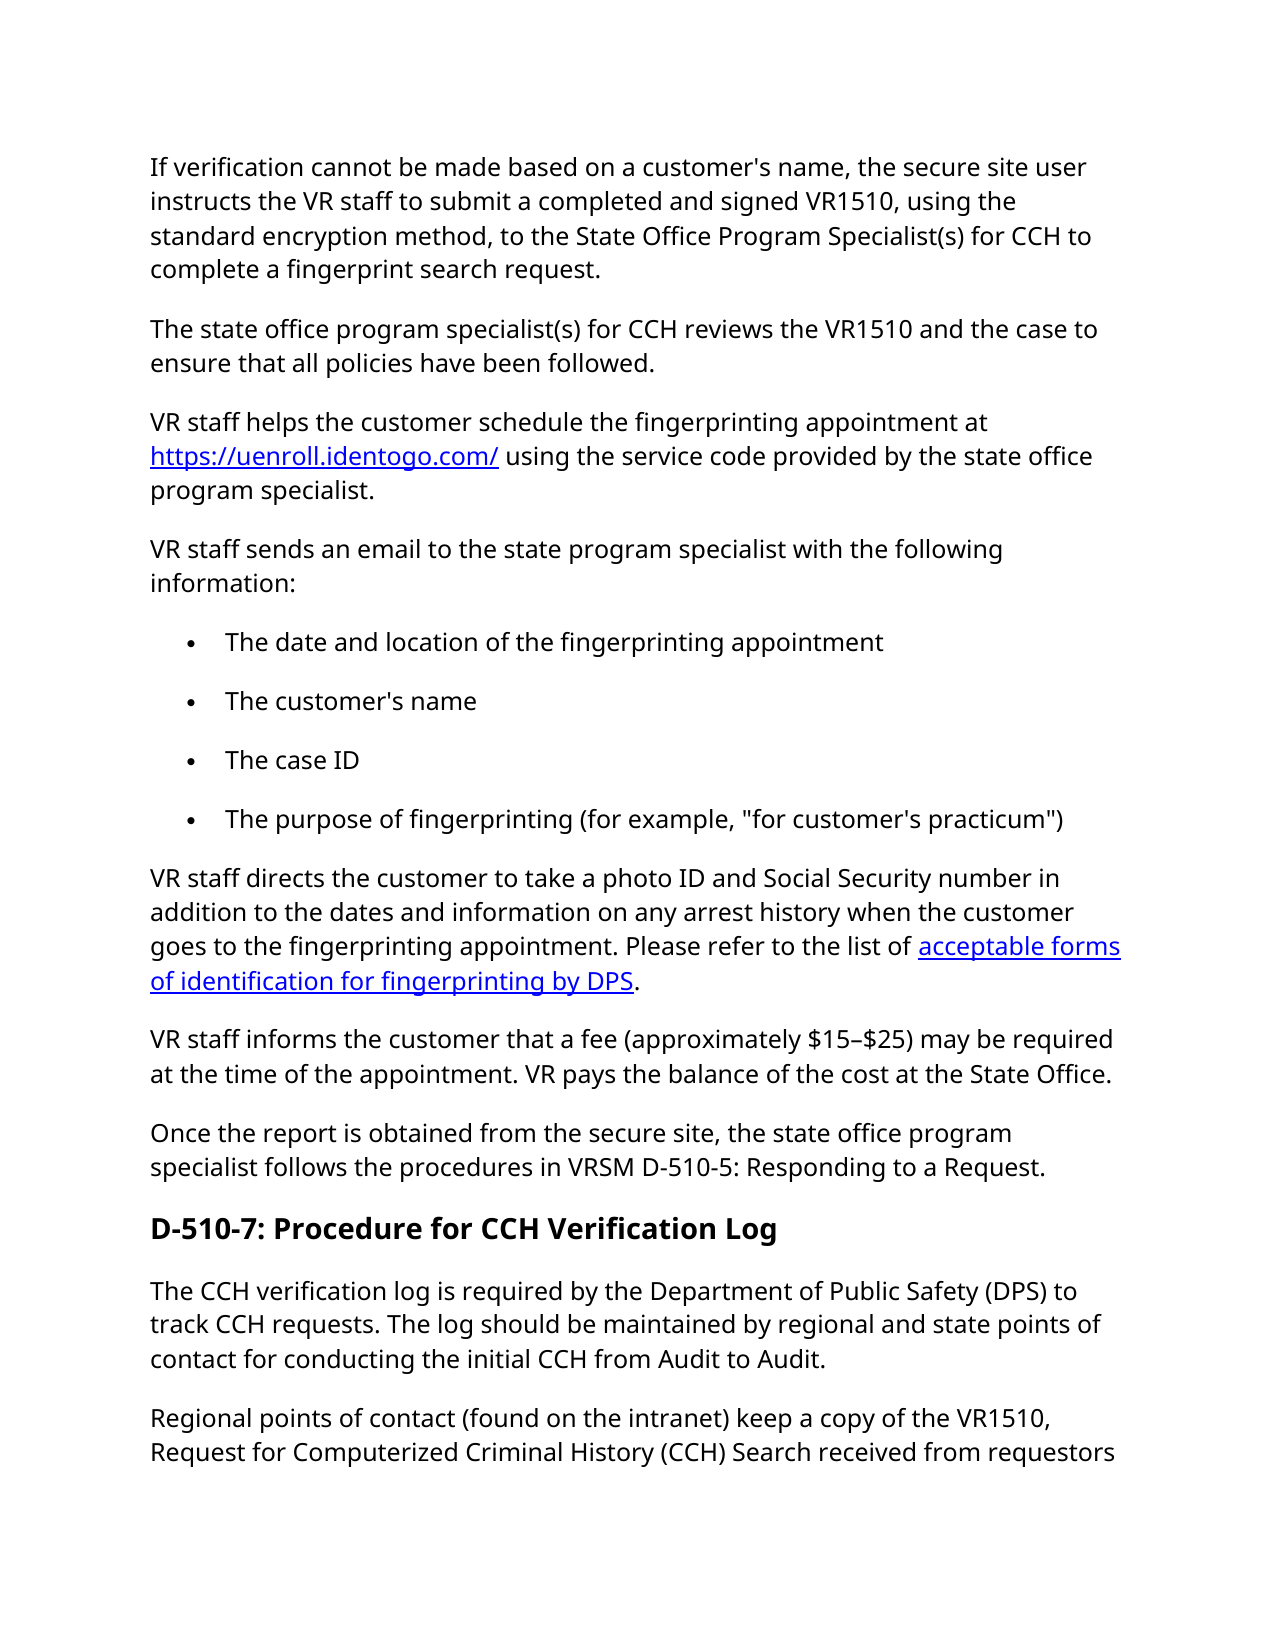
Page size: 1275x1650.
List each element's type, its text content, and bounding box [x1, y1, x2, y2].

text If verification cannot be made based on a customer's name, the secure site user instructs the VR staff to submit a completed and signed VR1510, using the standard encryption method, to the State Office Program Specialist(s) for CCH to complete a fingerprint search request. [150, 150, 1125, 286]
list The case ID [187, 743, 1125, 777]
text Once the report is obtained from the secure site, the state office program specialist follows the procedures in VRSM D-510-5: Responding to a Request. [150, 1115, 1125, 1183]
list The date and location of the fingerprinting appointment [187, 625, 1125, 659]
list The customer's name [187, 684, 1125, 718]
text The state office program specialist(s) for CCH reviews the VR1510 and the case to ensure that all policies have been followed. [150, 311, 1125, 379]
text VR staff sends an email to the state program specialist with the following information: [150, 532, 1125, 600]
text The CCH verification log is required by the Department of Public Safety (DPS) to track CCH requests. The log should be maintained by regional and state points of contact for conducting the initial CCH from Audit to Audit. [150, 1273, 1125, 1375]
text VR staff informs the customer that a fee (approximately $15–$25) may be required at the time of the appointment. VR pays the balance of the cost at the State Office. [150, 1022, 1125, 1090]
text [150, 1400, 1125, 1468]
subtitle D-510-7: Procedure for CCH Verification Log [150, 1208, 1125, 1248]
list The purpose of fingerprinting (for example, "for customer's practicum") [187, 802, 1125, 836]
text VR staff directs the customer to take a photo ID and Social Security number in addition to the dates and information on any arrest history when the customer goes to the fingerprinting appointment. Please refer to the list of acceptable forms of identification for fingerprinting by DPS. [150, 861, 1125, 997]
text VR staff helps the customer schedule the fingerprinting appointment at https://uenroll.identogo.com/ using the service code provided by the state office program specialist. [150, 404, 1125, 507]
